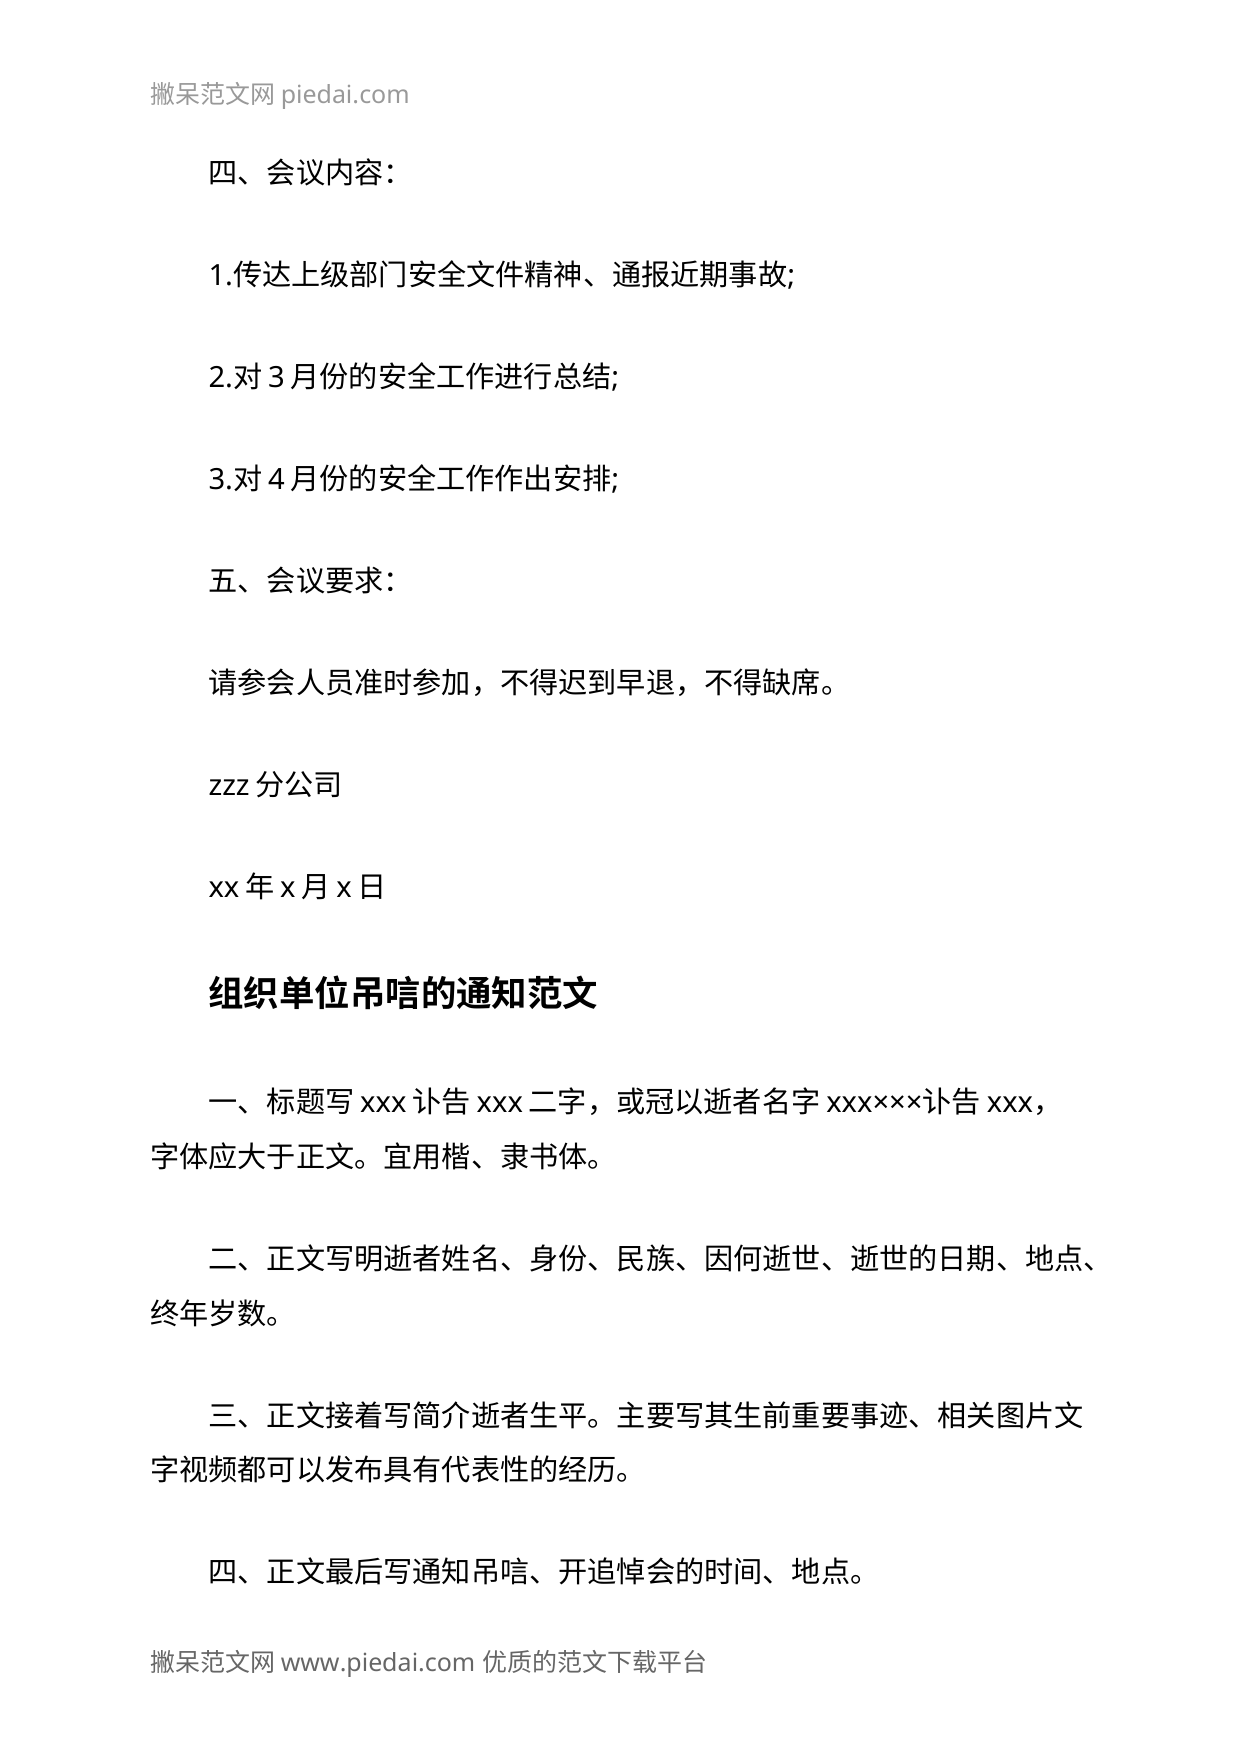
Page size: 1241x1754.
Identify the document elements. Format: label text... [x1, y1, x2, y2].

text 请参会人员准时参加，不得迟到早退，不得缺席。 [150, 659, 1090, 702]
text 五、会议要求： [150, 558, 1090, 600]
text 一、标题写xxx讣告xxx二字，或冠以逝者名字xxx×××讣告xxx，字体应大于正文。宜用楷、隶书体。 [150, 1079, 1090, 1176]
text 二、正文写明逝者姓名、身份、民族、因何逝世、逝世的日期、地点、终年岁数。 [150, 1235, 1090, 1333]
text xx年x月x日 [150, 863, 1090, 906]
text 3.对4月份的安全工作作出安排; [150, 456, 1090, 498]
text 1.传达上级部门安全文件精神、通报近期事故; [150, 252, 1090, 294]
text 四、会议内容： [150, 150, 1090, 192]
text 2.对3月份的安全工作进行总结; [150, 354, 1090, 396]
text 三、正文接着写简介逝者生平。主要写其生前重要事迹、相关图片文字视频都可以发布具有代表性的经历。 [150, 1392, 1090, 1489]
text zzz分公司 [150, 761, 1090, 804]
text 四、正文最后写通知吊唁、开追悼会的时间、地点。 [150, 1549, 1090, 1591]
text 组织单位吊唁的通知范文 [150, 965, 1090, 1016]
